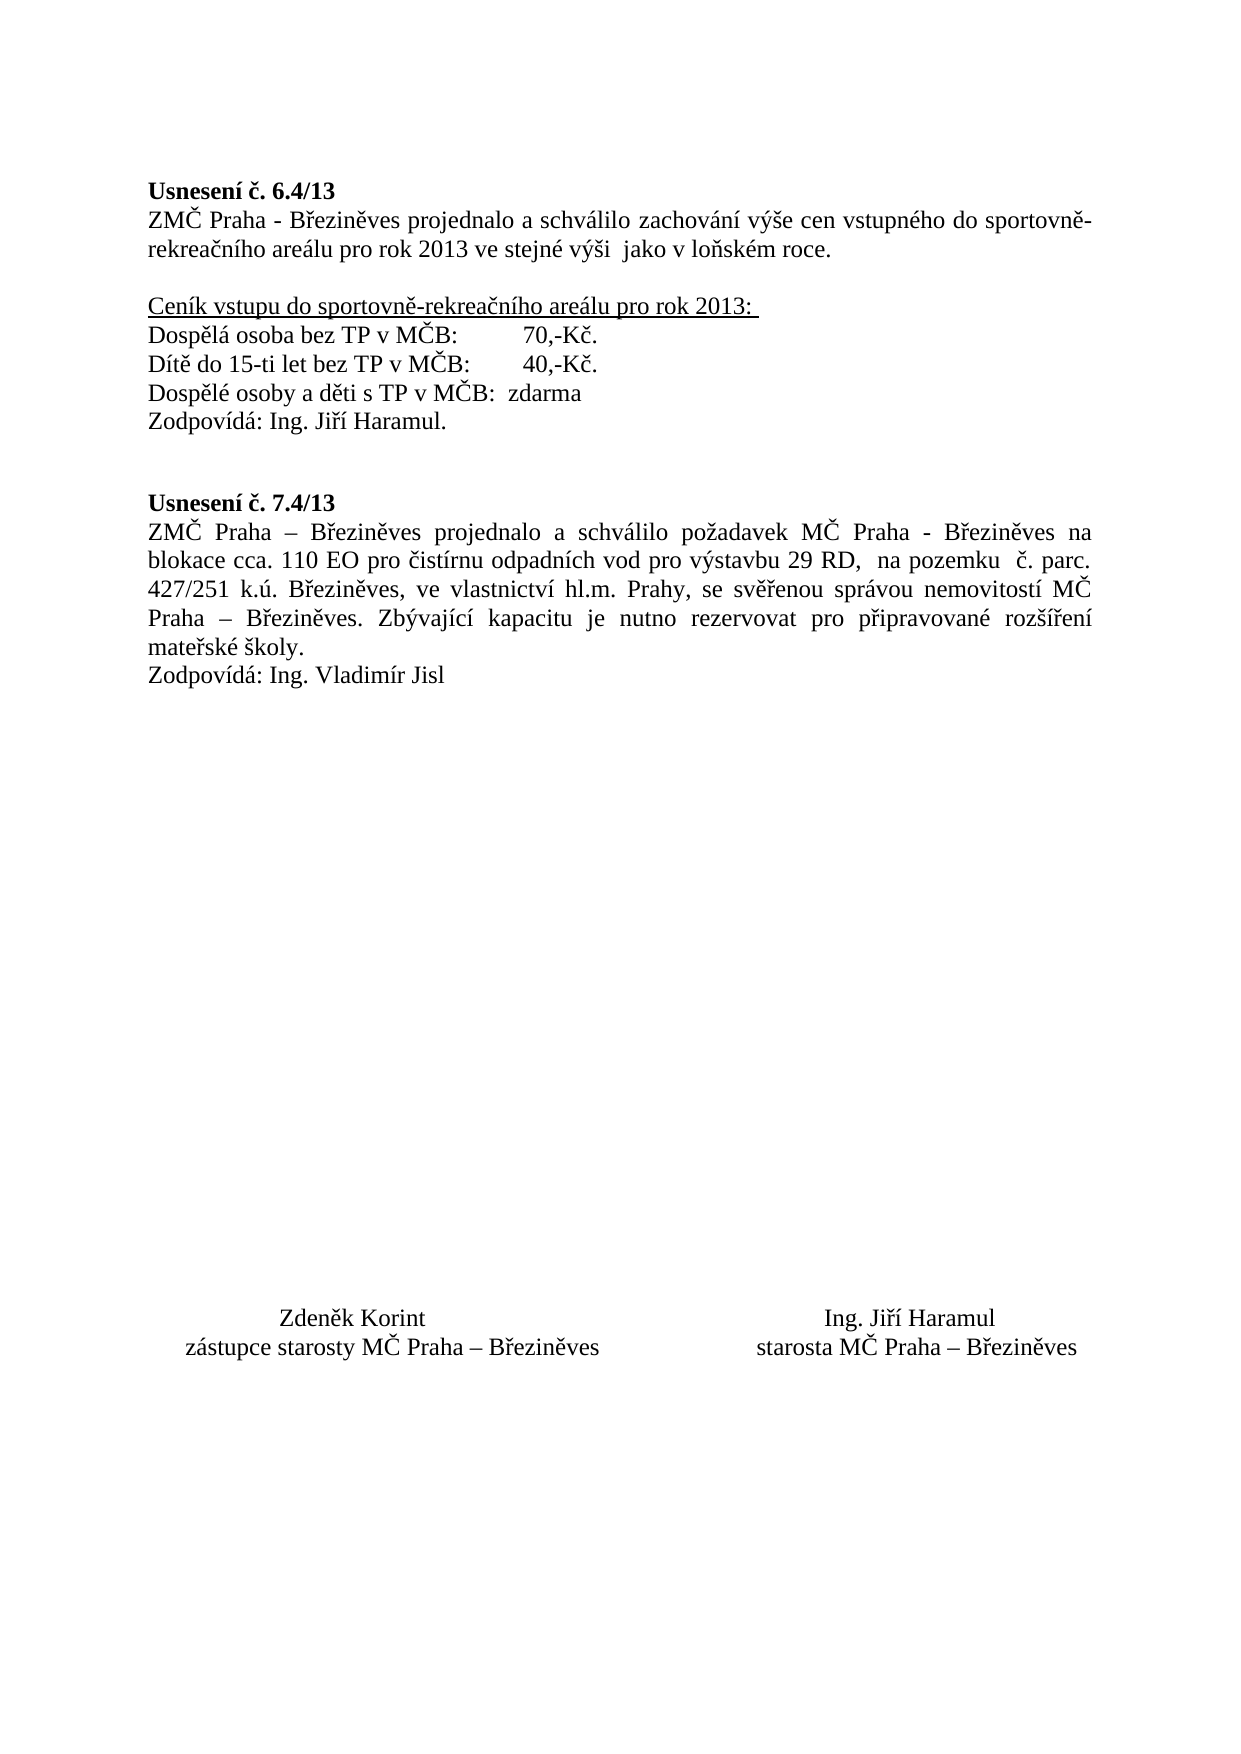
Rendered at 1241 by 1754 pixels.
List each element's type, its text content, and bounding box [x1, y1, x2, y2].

text ZMČ Praha – Březiněves projednalo a schválilo požadavek MČ Praha - Březiněves na blokace cca. 110 EO pro čistírnu odpadních vod pro výstavbu 29 RD, na pozemku č. parc. 427/251 k.ú. Březiněves, ve vlastnictví hl.m. Prahy, se svěřenou správou nemovitostí MČ Praha – Březiněves. Zbývající kapacitu je nutno rezervovat pro připravované rozšíření mateřské školy. [148, 517, 1093, 660]
text Dospělé osoby a děti s TP v MČB: zdarma Zodpovídá: Ing. Jiří Haramul. [148, 378, 1093, 435]
text zástupce starosty MČ Praha – Březiněves starosta MČ Praha – Březiněves [185, 1332, 1093, 1361]
text ZMČ Praha - Březiněves projednalo a schválilo zachování výše cen vstupného do sportovně-rekreačního areálu pro rok 2013 ve stejné výši jako v loňském roce. [148, 205, 1093, 263]
text Usnesení č. 7.4/13 [148, 488, 1093, 517]
text Dítě do 15-ti let bez TP v MČB: 40,-Kč. [148, 349, 1093, 378]
text Usnesení č. 6.4/13 [148, 176, 1093, 205]
text Dospělá osoba bez TP v MČB: 70,-Kč. [148, 320, 1093, 349]
text Ceník vstupu do sportovně-rekreačního areálu pro rok 2013: [148, 291, 1093, 320]
text Zdeněk Korint Ing. Jiří Haramul [185, 1303, 1093, 1332]
text Zodpovídá: Ing. Vladimír Jisl [148, 660, 1093, 689]
